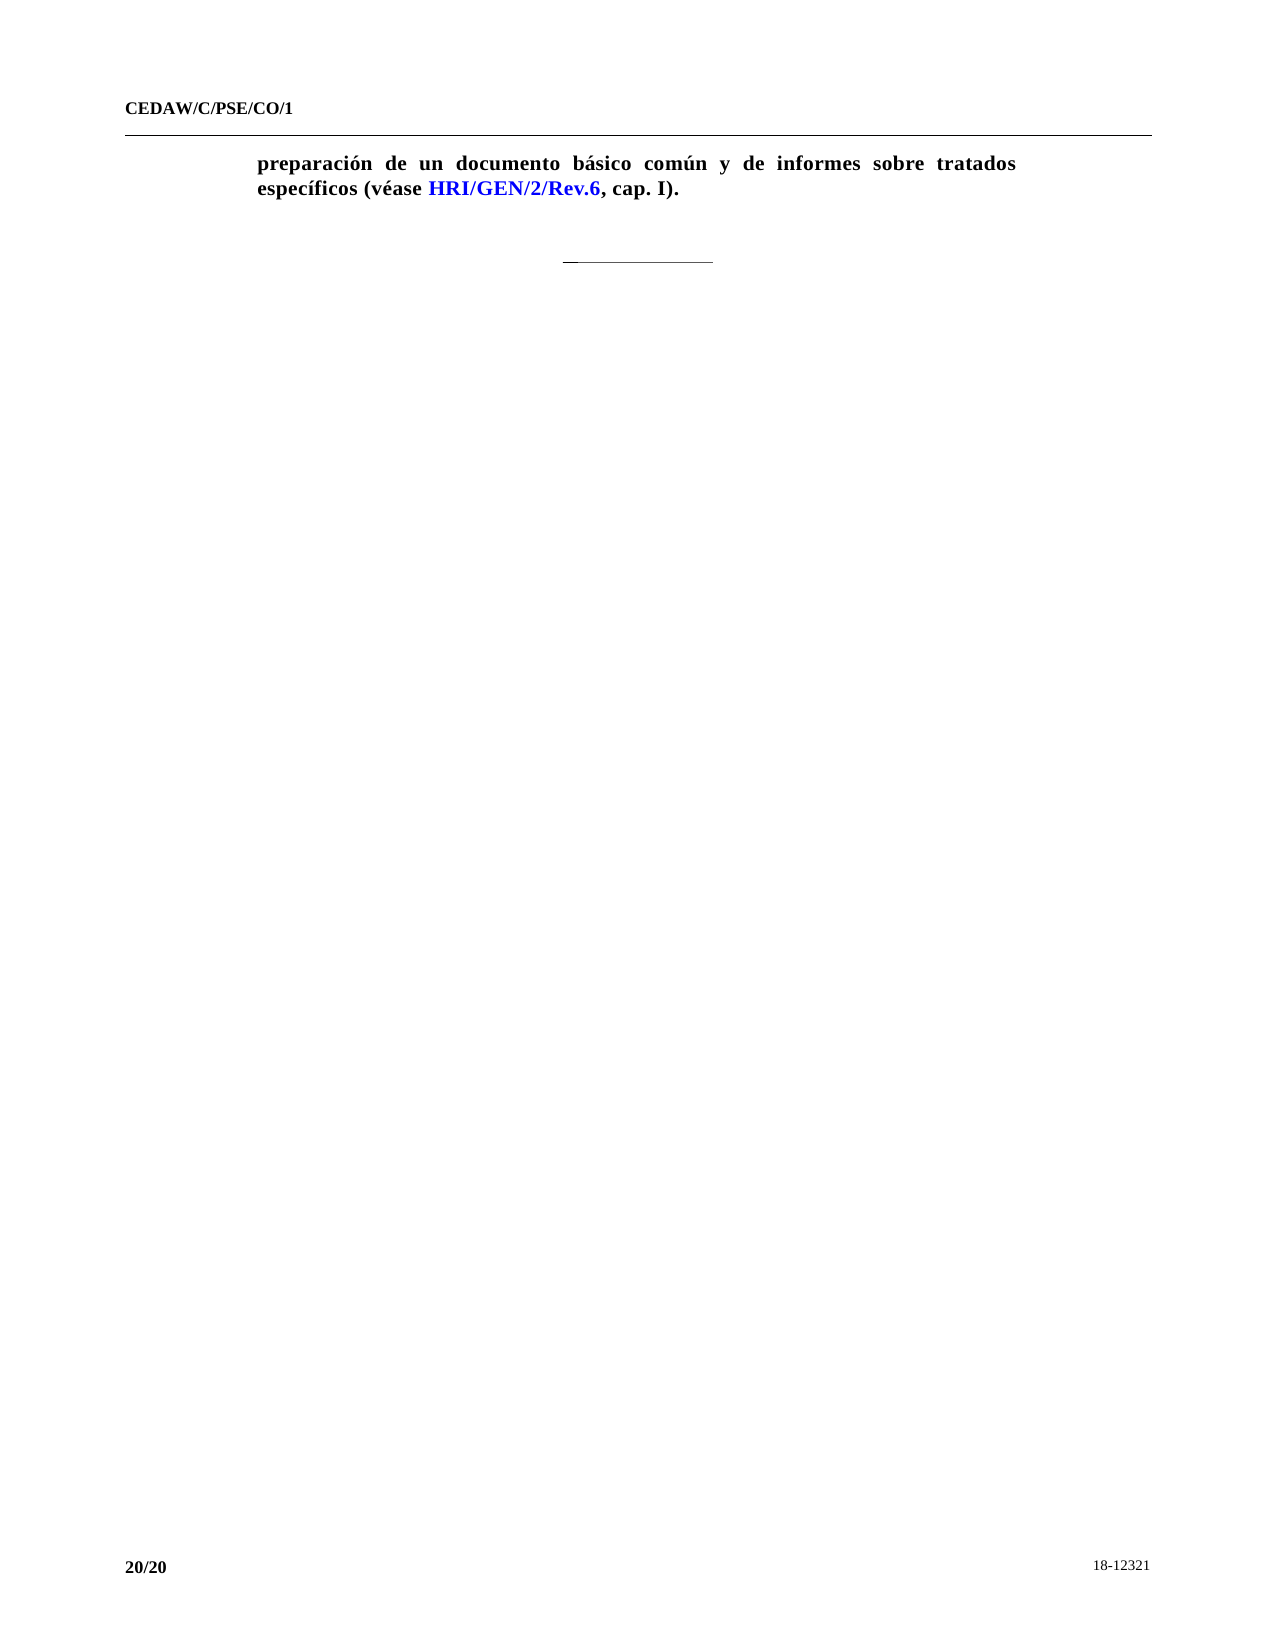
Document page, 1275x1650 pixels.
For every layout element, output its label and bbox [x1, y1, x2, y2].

list [257, 150, 1018, 200]
